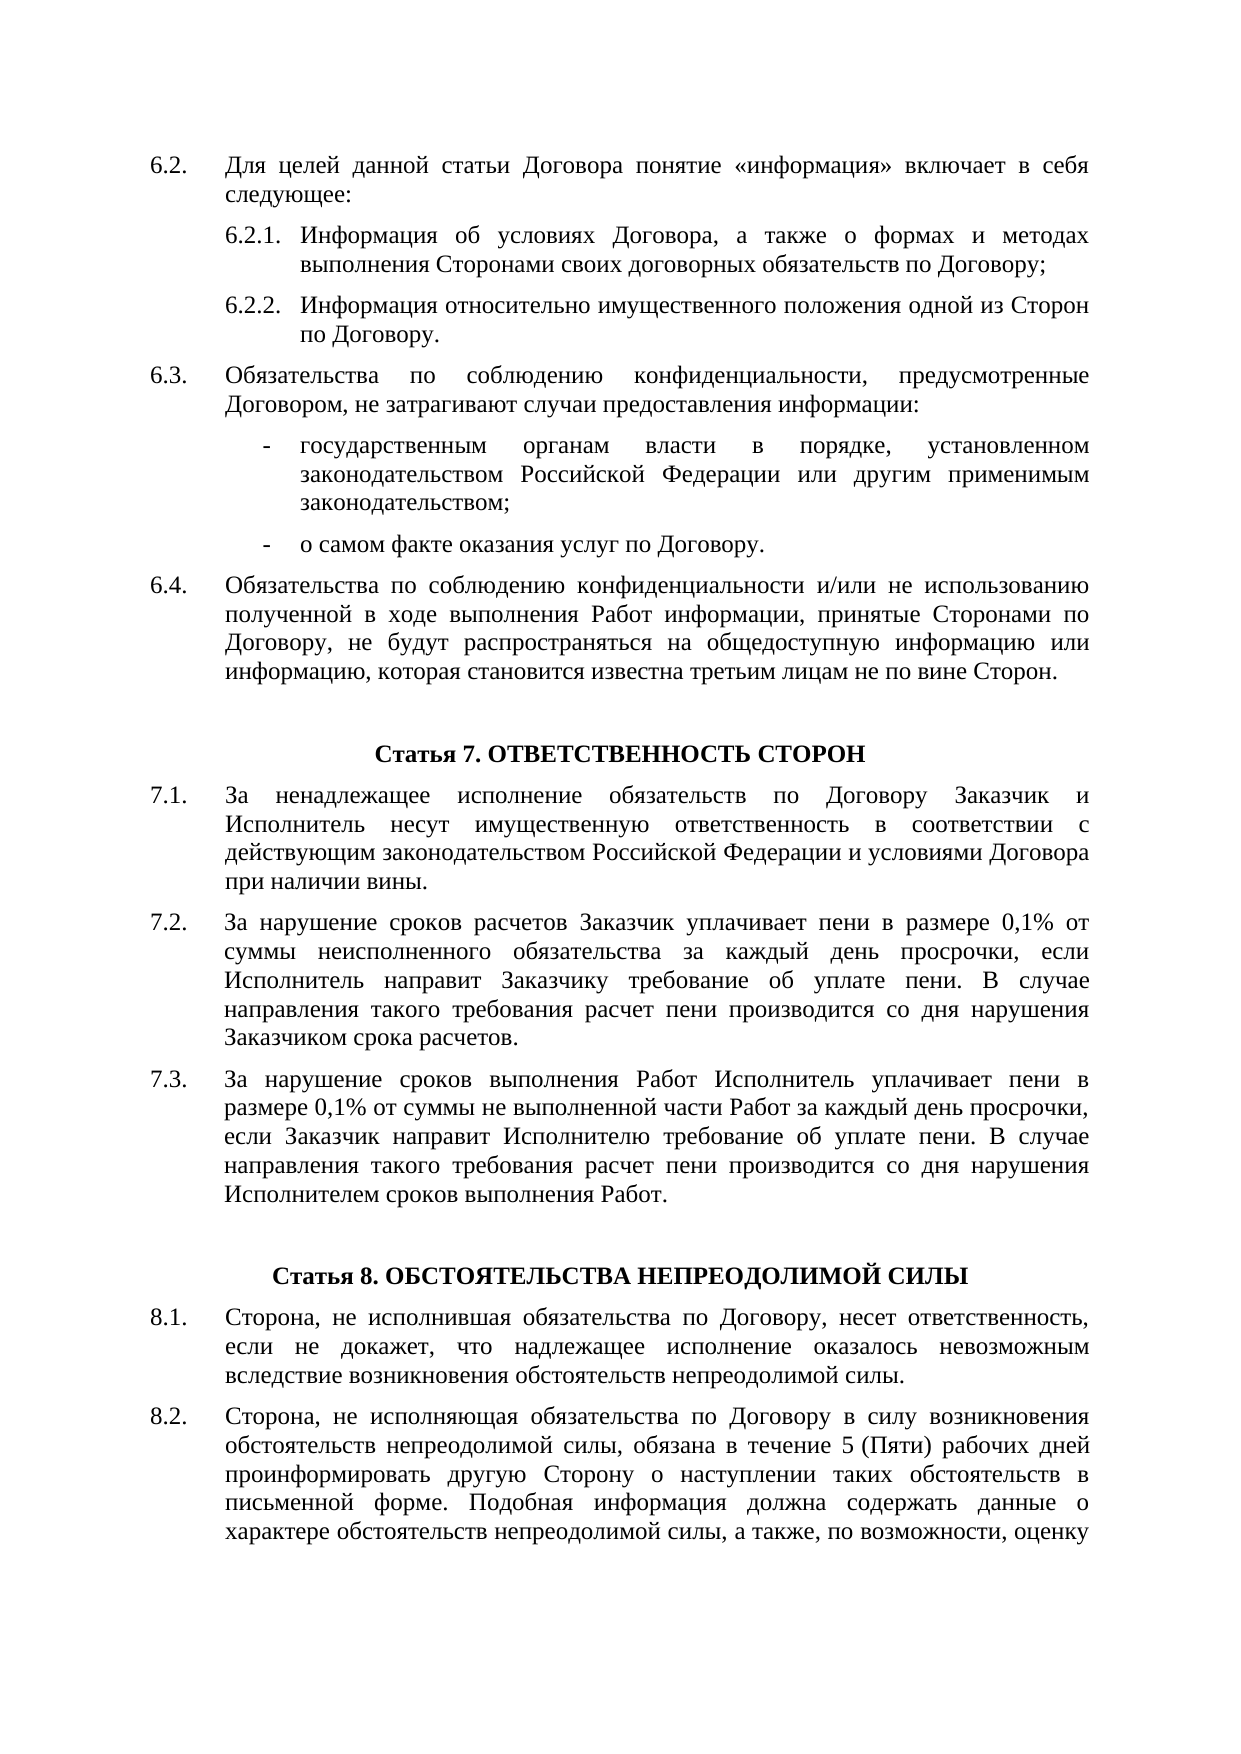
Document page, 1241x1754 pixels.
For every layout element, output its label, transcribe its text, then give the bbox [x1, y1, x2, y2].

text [150, 1401, 1090, 1545]
text 6.3. Обязательства по соблюдению конфиденциальности, предусмотренные Договором, не затрагивают случаи предоставления информации: [150, 360, 1090, 417]
text 8.1. Сторона, не исполнившая обязательства по Договору, несет ответственность, если не докажет, что надлежащее исполнение оказалось невозможным вследствие возникновения обстоятельств непреодолимой силы. [150, 1302, 1090, 1389]
text 6.4. Обязательства по соблюдению конфиденциальности и/или не использованию полученной в ходе выполнения Работ информации, принятые Сторонами по Договору, не будут распространяться на общедоступную информацию или информацию, которая становится известна третьим лицам не по вине Сторон. [150, 570, 1090, 685]
list государственным органам власти в порядке, установленном законодательством Российской Федерации или другим применимым законодательством; [262, 430, 1090, 516]
list За нарушение сроков расчетов Заказчик уплачивает пени в размере 0,1% от суммы неисполненного обязательства за каждый день просрочки, если Исполнитель направит Заказчику требование об уплате пени. В случае направления такого требования расчет пени производится со дня нарушения Заказчиком срока расчетов. [150, 907, 1090, 1051]
list За нарушение сроков выполнения Работ Исполнитель уплачивает пени в размере 0,1% от суммы не выполненной части Работ за каждый день просрочки, если Заказчик направит Исполнителю требование об уплате пени. В случае направления такого требования расчет пени производится со дня нарушения Исполнителем сроков выполнения Работ. [150, 1064, 1090, 1207]
text 6.2.1. Информация об условиях Договора, а также о формах и методах выполнения Сторонами своих договорных обязательств по Договору; [225, 220, 1090, 277]
text 6.2. Для целей данной статьи Договора понятие «информация» включает в себя следующее: [150, 150, 1090, 207]
text 6.2.2. Информация относительно имущественного положения одной из Сторон по Договору. [225, 290, 1090, 347]
subtitle Статья 8. ОБСТОЯТЕЛЬСТВА НЕПРЕОДОЛИМОЙ СИЛЫ [150, 1261, 1090, 1290]
list о самом факте оказания услуг по Договору. [262, 529, 1090, 557]
text 7.1. За ненадлежащее исполнение обязательств по Договору Заказчик и Исполнитель несут имущественную ответственность в соответствии с действующим законодательством Российской Федерации и условиями Договора при наличии вины. [150, 780, 1090, 895]
subtitle Статья 7. ОТВЕТСТВЕННОСТЬ СТОРОН [150, 739, 1090, 767]
